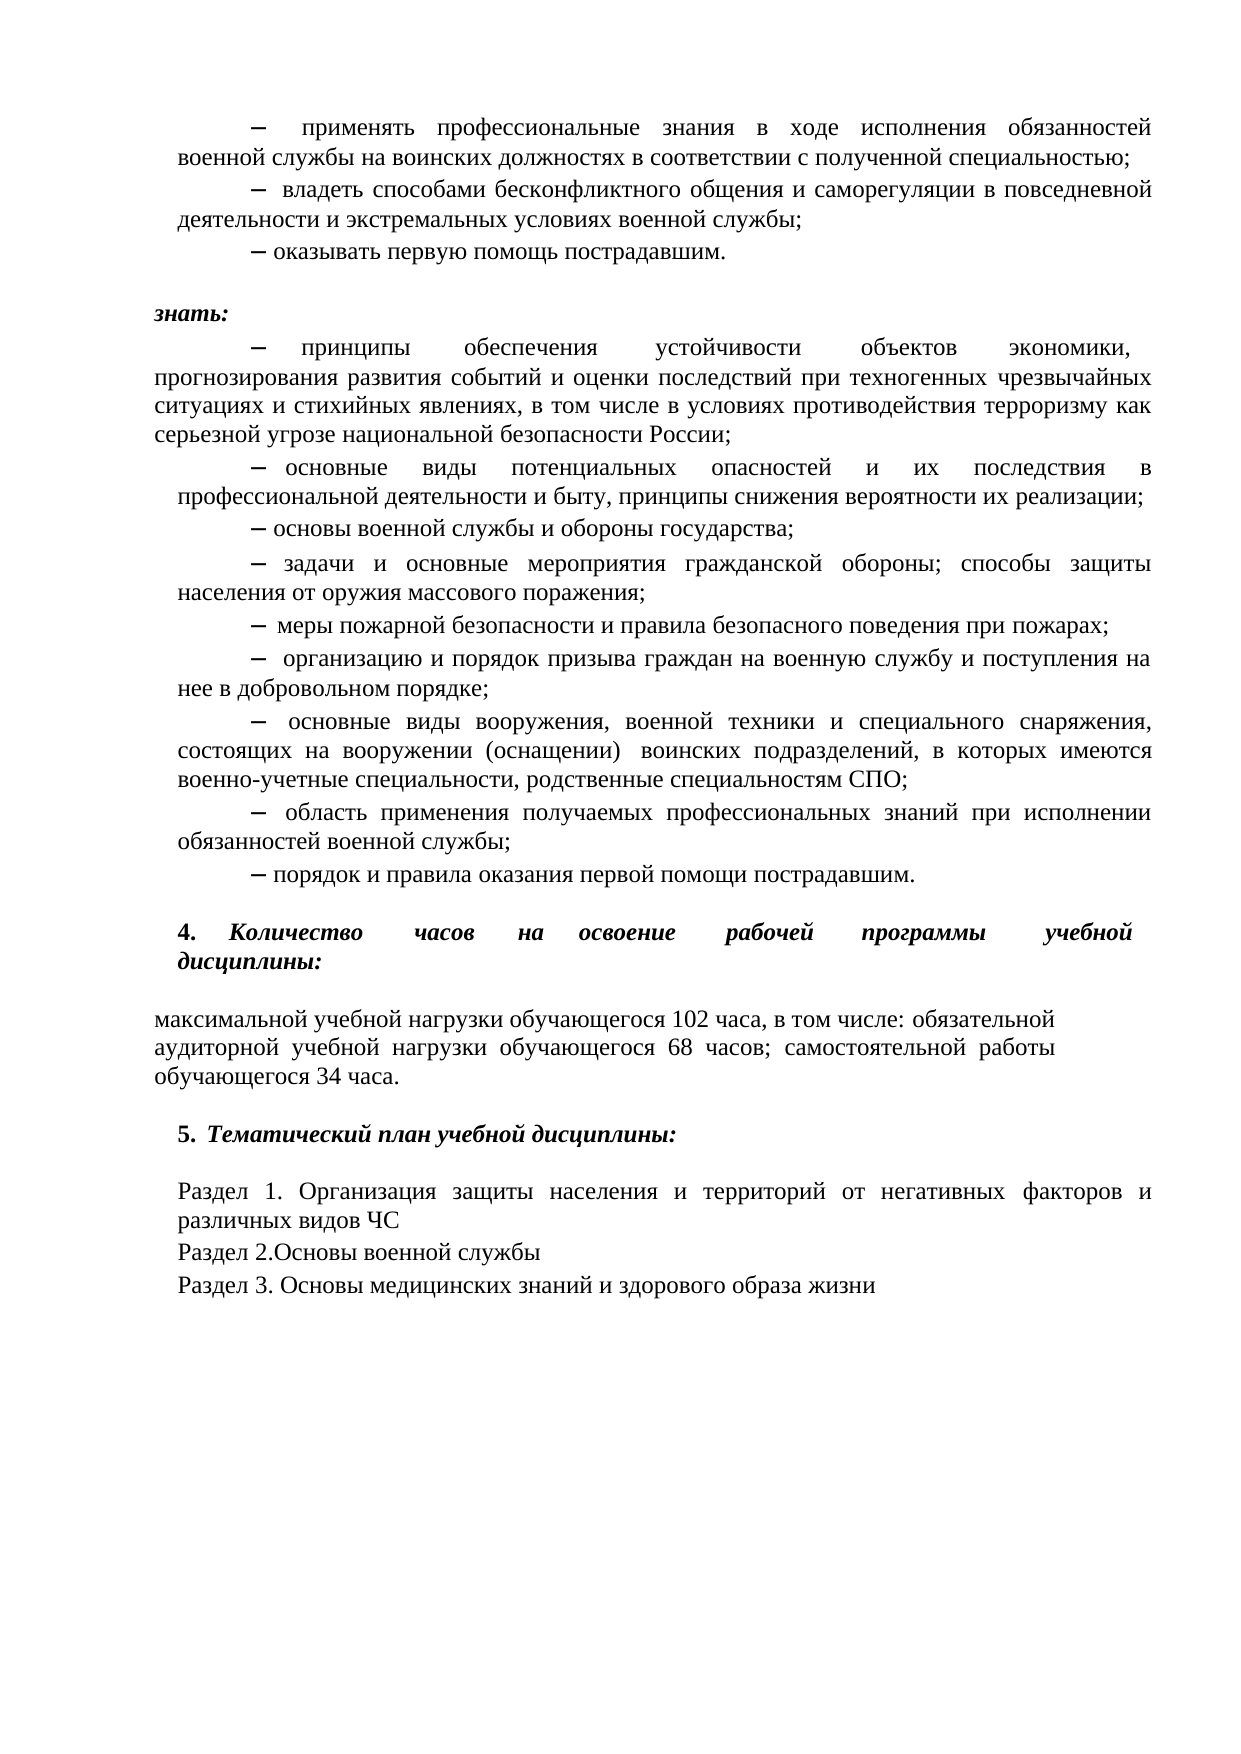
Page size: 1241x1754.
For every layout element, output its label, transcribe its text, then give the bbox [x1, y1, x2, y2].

subtitle знать: [154, 295, 1184, 328]
subtitle Раздел 2.Основы военной службы [177, 1234, 1184, 1267]
list организацию и порядок призыва граждан на военную службу и поступления на нее в добровольном порядке; [177, 639, 1151, 702]
list задачи и основные мероприятия гражданской обороны; способы защиты населения от оружия массового поражения; [177, 544, 1151, 606]
text максимальной учебной нагрузки обучающегося 102 часа, в том числе: обязательной аудиторной учебной нагрузки обучающегося 68 часов; самостоятельной работы обучающегося 34 часа. [154, 1004, 1055, 1090]
list принципы обеспечения устойчивости объектов экономики, [251, 328, 1184, 362]
list основные виды вооружения, военной техники и специального снаряжения, состоящих на вооружении (оснащении) воинских подразделений, в которых имеются военно-учетные специальности, родственные специальностям СПО; [177, 702, 1152, 793]
subtitle Количество часов на освоение рабочей программы учебной дисциплины: [177, 917, 1152, 975]
list область применения получаемых профессиональных знаний при исполнении обязанностей военной службы; [177, 793, 1151, 855]
list основные виды потенциальных опасностей и их последствия в профессиональной деятельности и быту, принципы снижения вероятности их реализации; [177, 448, 1152, 510]
text Раздел 1. Организация защиты населения и территорий от негативных факторов и различных видов ЧС [177, 1176, 1152, 1234]
list основы военной службы и обороны государства; [251, 510, 1184, 544]
list владеть способами бесконфликтного общения и саморегуляции в повседневной деятельности и экстремальных условиях военной службы; [177, 171, 1152, 233]
subtitle Раздел 3. Основы медицинских знаний и здорового образа жизни [177, 1267, 1184, 1300]
text прогнозирования развития событий и оценки последствий при техногенных чрезвычайных ситуациях и стихийных явлениях, в том числе в условиях противодействия терроризму как серьезной угрозе национальной безопасности России; [154, 362, 1152, 448]
list применять профессиональные знания в ходе исполнения обязанностей военной службы на воинских должностях в соответствии с полученной специальностью; [177, 108, 1152, 171]
list порядок и правила оказания первой помощи пострадавшим. [251, 855, 1184, 889]
list меры пожарной безопасности и правила безопасного поведения при пожарах; [177, 606, 1152, 639]
list оказывать первую помощь пострадавшим. [251, 233, 1184, 266]
subtitle Тематический план учебной дисциплины: [177, 1119, 1184, 1147]
